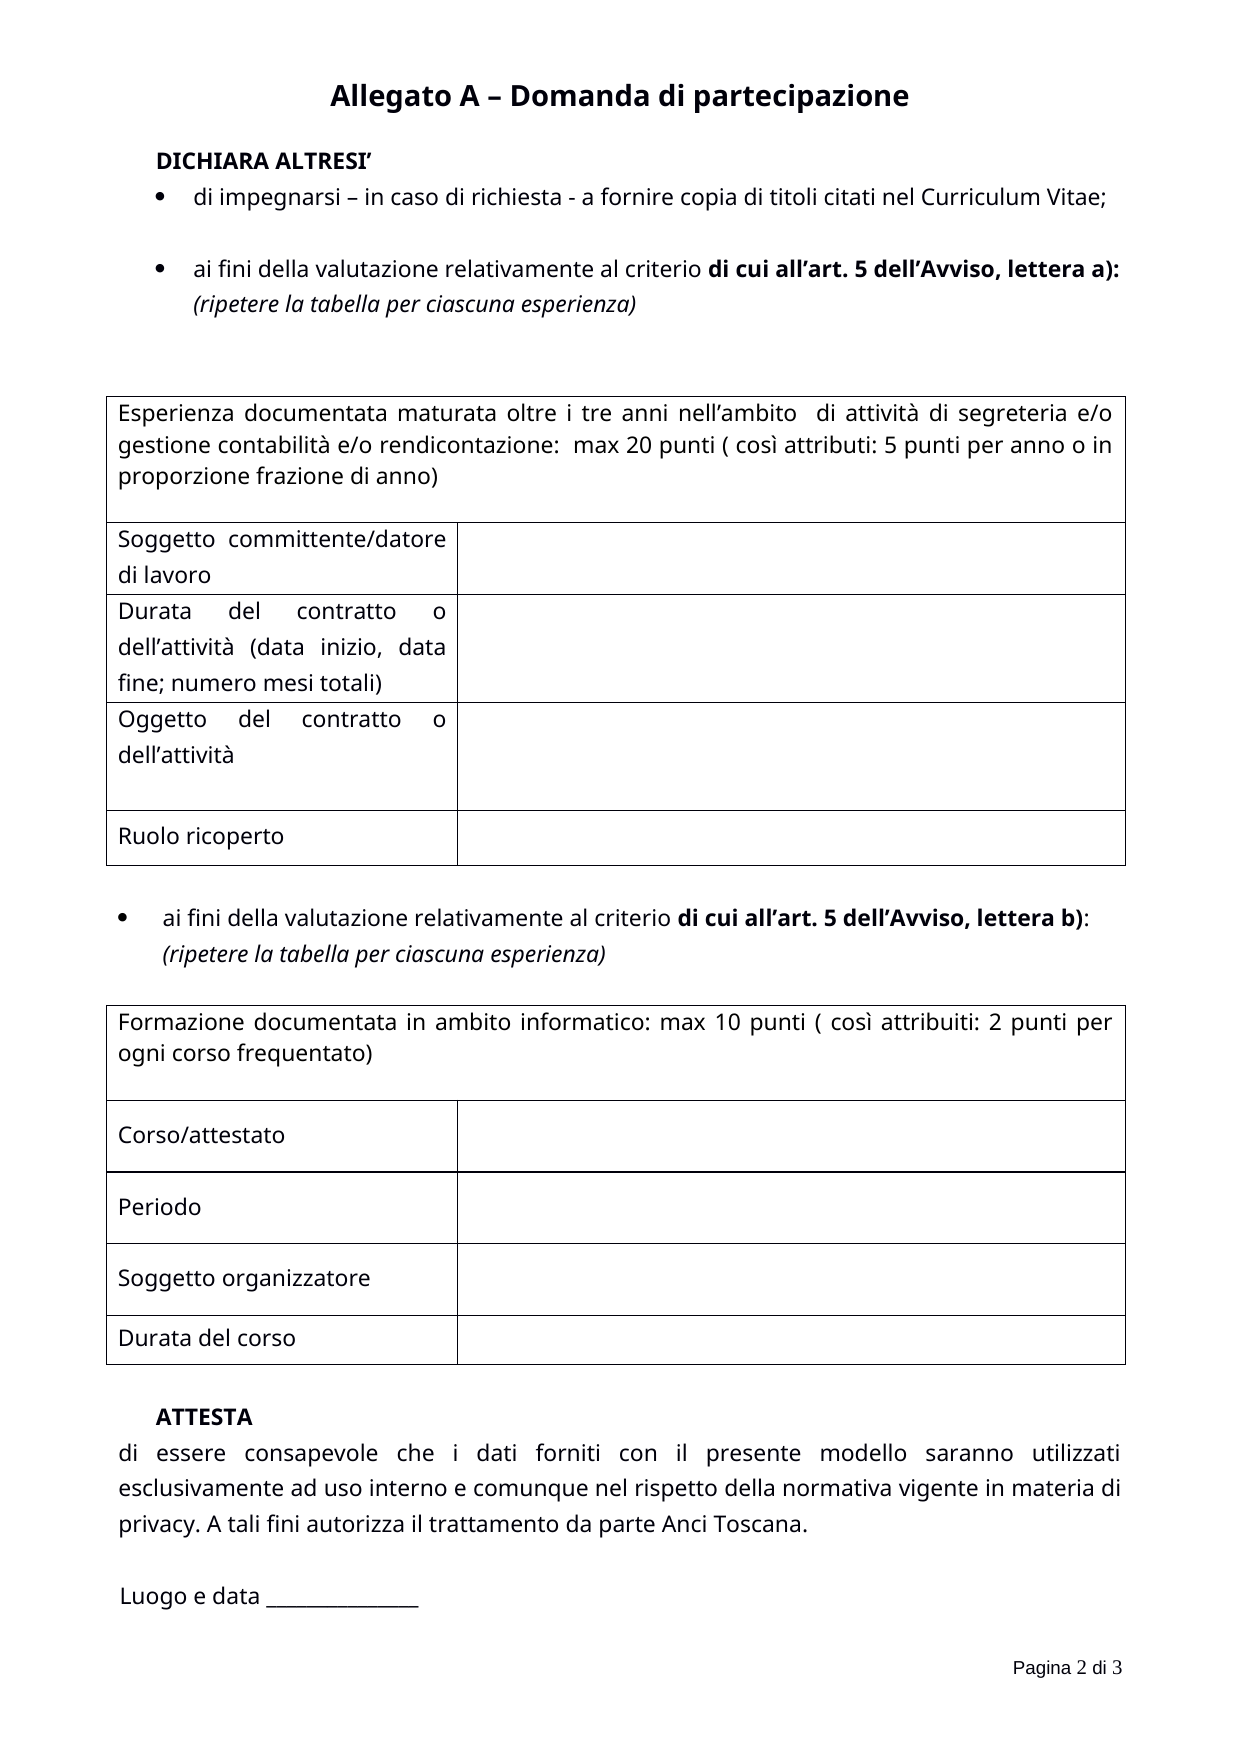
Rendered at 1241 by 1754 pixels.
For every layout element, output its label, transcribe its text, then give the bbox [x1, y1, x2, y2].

table_cell Durata del contratto o dell’attività (data inizio, data fine; numero mesi totali) [107, 595, 457, 702]
list ai fini della valutazione relativamente al criterio di cui all’art. 5 dell’Avviso, lettera b): [118, 902, 1122, 933]
table_cell Soggetto organizzatore [107, 1244, 457, 1315]
text (ripetere la tabella per ciascuna esperienza) [162, 937, 1122, 969]
table_cell Corso/attestato [107, 1101, 457, 1171]
table_cell [458, 1316, 1125, 1363]
list ai fini della valutazione relativamente al criterio di cui all’art. 5 dell’Avviso, lettera a): [156, 252, 1122, 284]
table_cell [458, 523, 1125, 594]
table_cell Periodo [107, 1173, 457, 1243]
table_header Esperienza documentata maturata oltre i tre anni nell’ambito di attività di segreteria e/o gestione contabilità e/o rendicontazione: max 20 punti ( così attributi: 5 punti per anno o in proporzione frazione di anno) [107, 397, 1125, 522]
table_cell [458, 1101, 1125, 1171]
list di impegnarsi – in caso di richiesta - a fornire copia di titoli citati nel Curriculum Vitae; [156, 181, 1122, 212]
text di essere consapevole che i dati forniti con il presente modello saranno utilizzati esclusivamente ad uso interno e comunque nel rispetto della normativa vigente in materia di privacy. A tali fini autorizza il trattamento da parte Anci Toscana. [118, 1436, 1122, 1539]
table_cell [458, 703, 1125, 810]
table_cell Durata del corso [107, 1316, 457, 1363]
text Luogo e data _______________ [118, 1580, 1122, 1611]
list (ripetere la tabella per ciascuna esperienza) [193, 288, 1122, 320]
table_cell [458, 595, 1125, 702]
table_cell [458, 1173, 1125, 1243]
text DICHIARA ALTRESI’ [156, 145, 1122, 176]
table_cell Oggetto del contratto o dell’attività [107, 703, 457, 810]
table_cell Soggetto committente/datore di lavoro [107, 523, 457, 594]
table_header Formazione documentata in ambito informatico: max 10 punti ( così attribuiti: 2 punti per ogni corso frequentato) [107, 1006, 1125, 1099]
table_cell [458, 1244, 1125, 1315]
text ATTESTA [156, 1401, 1122, 1432]
table_cell [458, 811, 1125, 864]
table_cell Ruolo ricoperto [107, 811, 457, 864]
